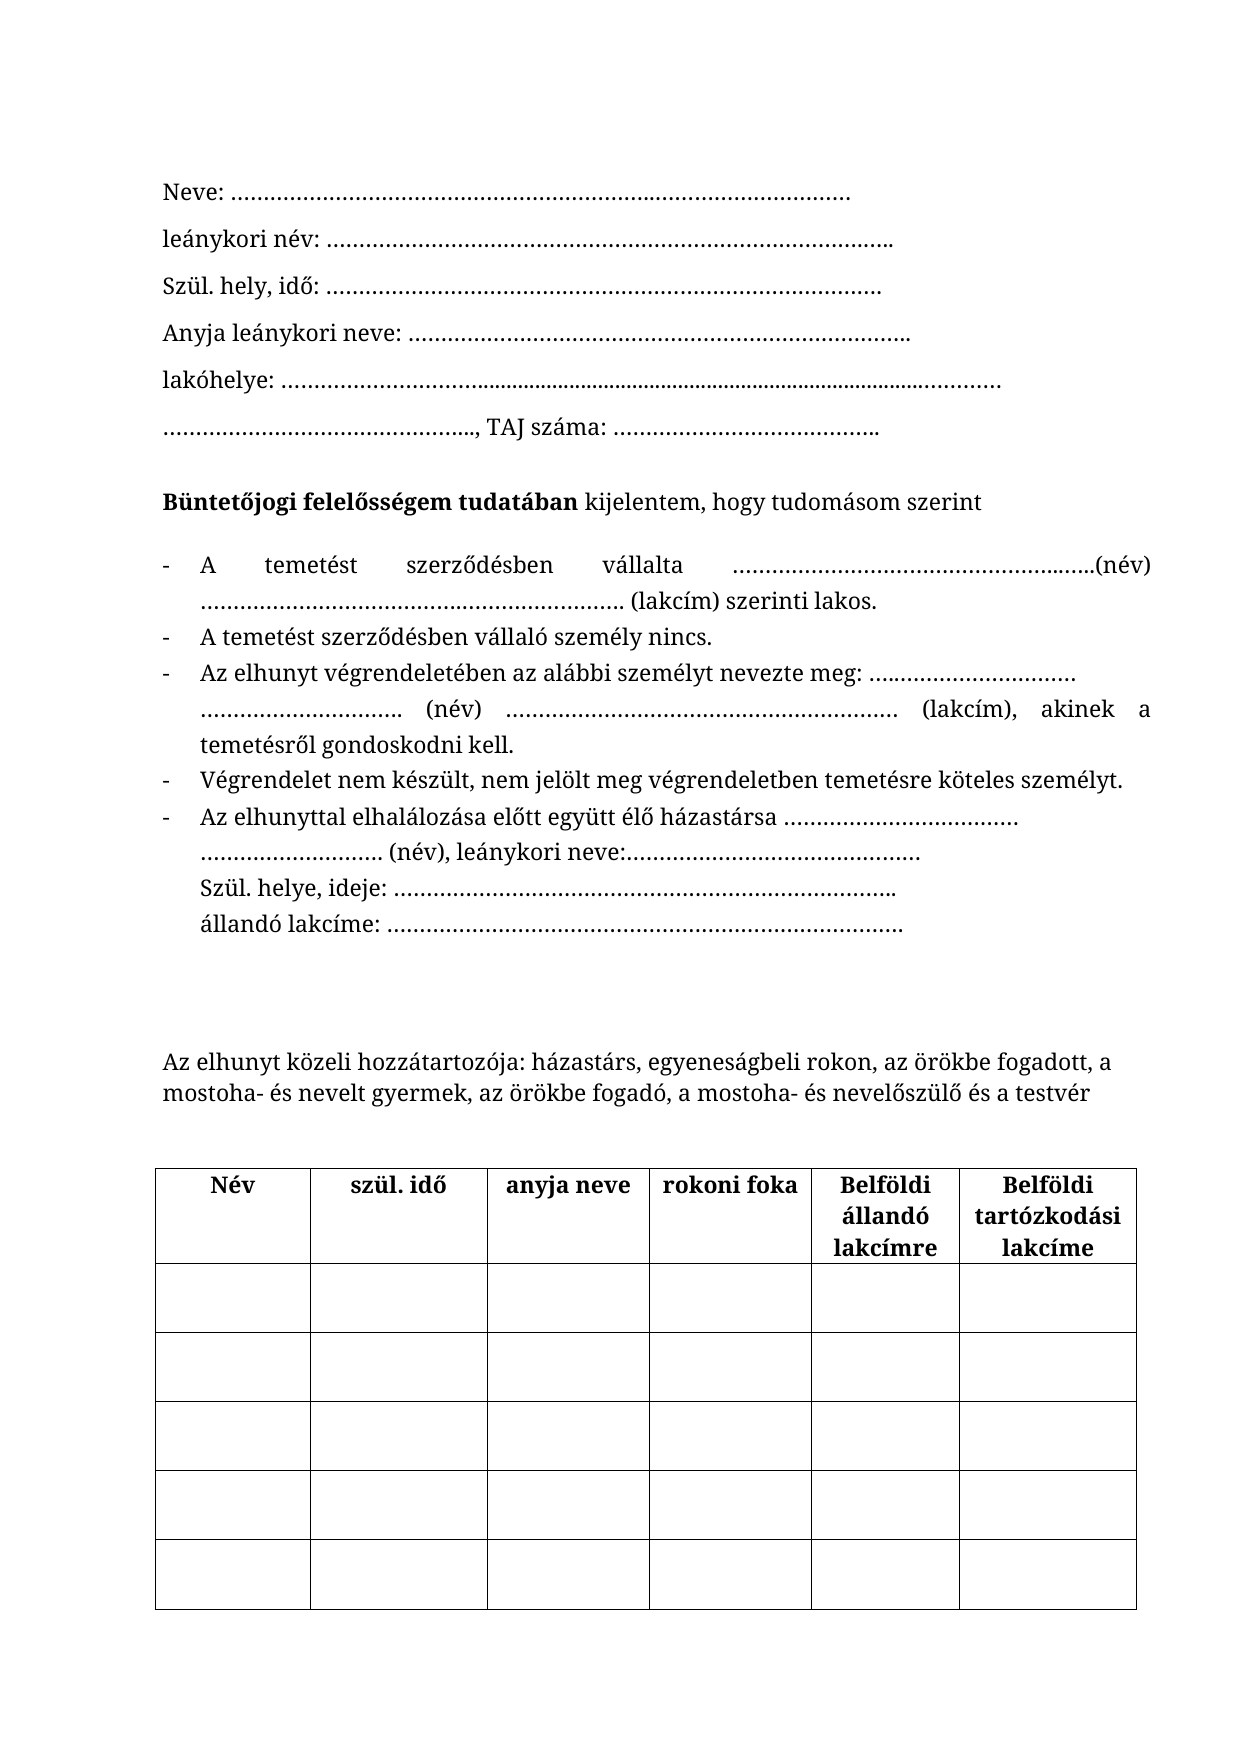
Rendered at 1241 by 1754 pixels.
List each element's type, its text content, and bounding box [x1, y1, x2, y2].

table_cell [488, 1333, 649, 1401]
table_cell [960, 1264, 1136, 1332]
table_header Belföldi állandó lakcímre [812, 1169, 959, 1263]
table_cell [156, 1264, 310, 1332]
text Szül. helye, ideje: ………………………………………………………………….. [200, 872, 1152, 903]
list A temetést szerződésben vállaló személy nincs. [162, 621, 1152, 652]
table_cell [311, 1471, 487, 1539]
text …………………………. (név) …………………………………………………… (lakcím), akinek a temetésről gondoskodni kell. [200, 693, 1152, 760]
table_cell [960, 1471, 1136, 1539]
text Az elhunyt közeli hozzátartozója: házastárs, egyeneságbeli rokon, az örökbe fogadott, a mostoha- és nevelt gyermek, az örökbe fogadó, a mostoha- és nevelőszülő és a testvér [162, 1045, 1152, 1108]
table_cell [650, 1471, 811, 1539]
table_cell [812, 1333, 959, 1401]
text Anyja leánykori neve: ………………………………………………………………….. [162, 317, 1152, 348]
table_cell [488, 1402, 649, 1470]
text leánykori név: ……………………………………………………………………….….. [162, 223, 1152, 254]
table_cell [311, 1402, 487, 1470]
table_cell [311, 1333, 487, 1401]
text Szül. hely, idő: …………………………………………………………………………. [162, 270, 1152, 301]
table_header szül. idő [311, 1169, 487, 1263]
table_cell [156, 1540, 310, 1608]
table_cell [650, 1402, 811, 1470]
text állandó lakcíme: ……………………………………………………………………. [200, 908, 1152, 939]
table_cell [812, 1264, 959, 1332]
table_cell [960, 1402, 1136, 1470]
text ………………………………………..., TAJ száma: ………………………………….. [162, 411, 1152, 442]
table_cell [311, 1264, 487, 1332]
text lakóhelye: …………………………..............................................................................………… [162, 364, 1152, 395]
table_cell [156, 1471, 310, 1539]
table_cell [650, 1540, 811, 1608]
list Az elhunyttal elhalálozása előtt együtt élő házastársa ……………………………… [162, 800, 1152, 832]
table_cell [812, 1471, 959, 1539]
table_cell [488, 1264, 649, 1332]
table_cell [960, 1540, 1136, 1608]
table_cell [156, 1333, 310, 1401]
table_cell [650, 1264, 811, 1332]
list Végrendelet nem készült, nem jelölt meg végrendeletben temetésre köteles személyt. [162, 764, 1152, 796]
table_header Belföldi tartózkodási lakcíme [960, 1169, 1136, 1263]
text Büntetőjogi felelősségem tudatában kijelentem, hogy tudomásom szerint [162, 486, 1152, 518]
table_header anyja neve [488, 1169, 649, 1263]
text Neve: ………………………………………………………..………………………… [162, 176, 1152, 208]
list Az elhunyt végrendeletében az alábbi személyt nevezte meg: …..……………………… [162, 657, 1152, 688]
table_cell [812, 1402, 959, 1470]
list A temetést szerződésben vállalta …………………………………………...…..(név) ………………………………….……………………. (lakcím) szerinti lakos. [162, 549, 1152, 616]
table_cell [488, 1471, 649, 1539]
table_header Név [156, 1169, 310, 1263]
table_cell [156, 1402, 310, 1470]
table_cell [960, 1333, 1136, 1401]
table_cell [650, 1333, 811, 1401]
text ………………………. (név), leánykori neve:……………………………………… [200, 836, 1152, 868]
table_cell [311, 1540, 487, 1608]
table_cell [812, 1540, 959, 1608]
table_header rokoni foka [650, 1169, 811, 1263]
table_cell [488, 1540, 649, 1608]
